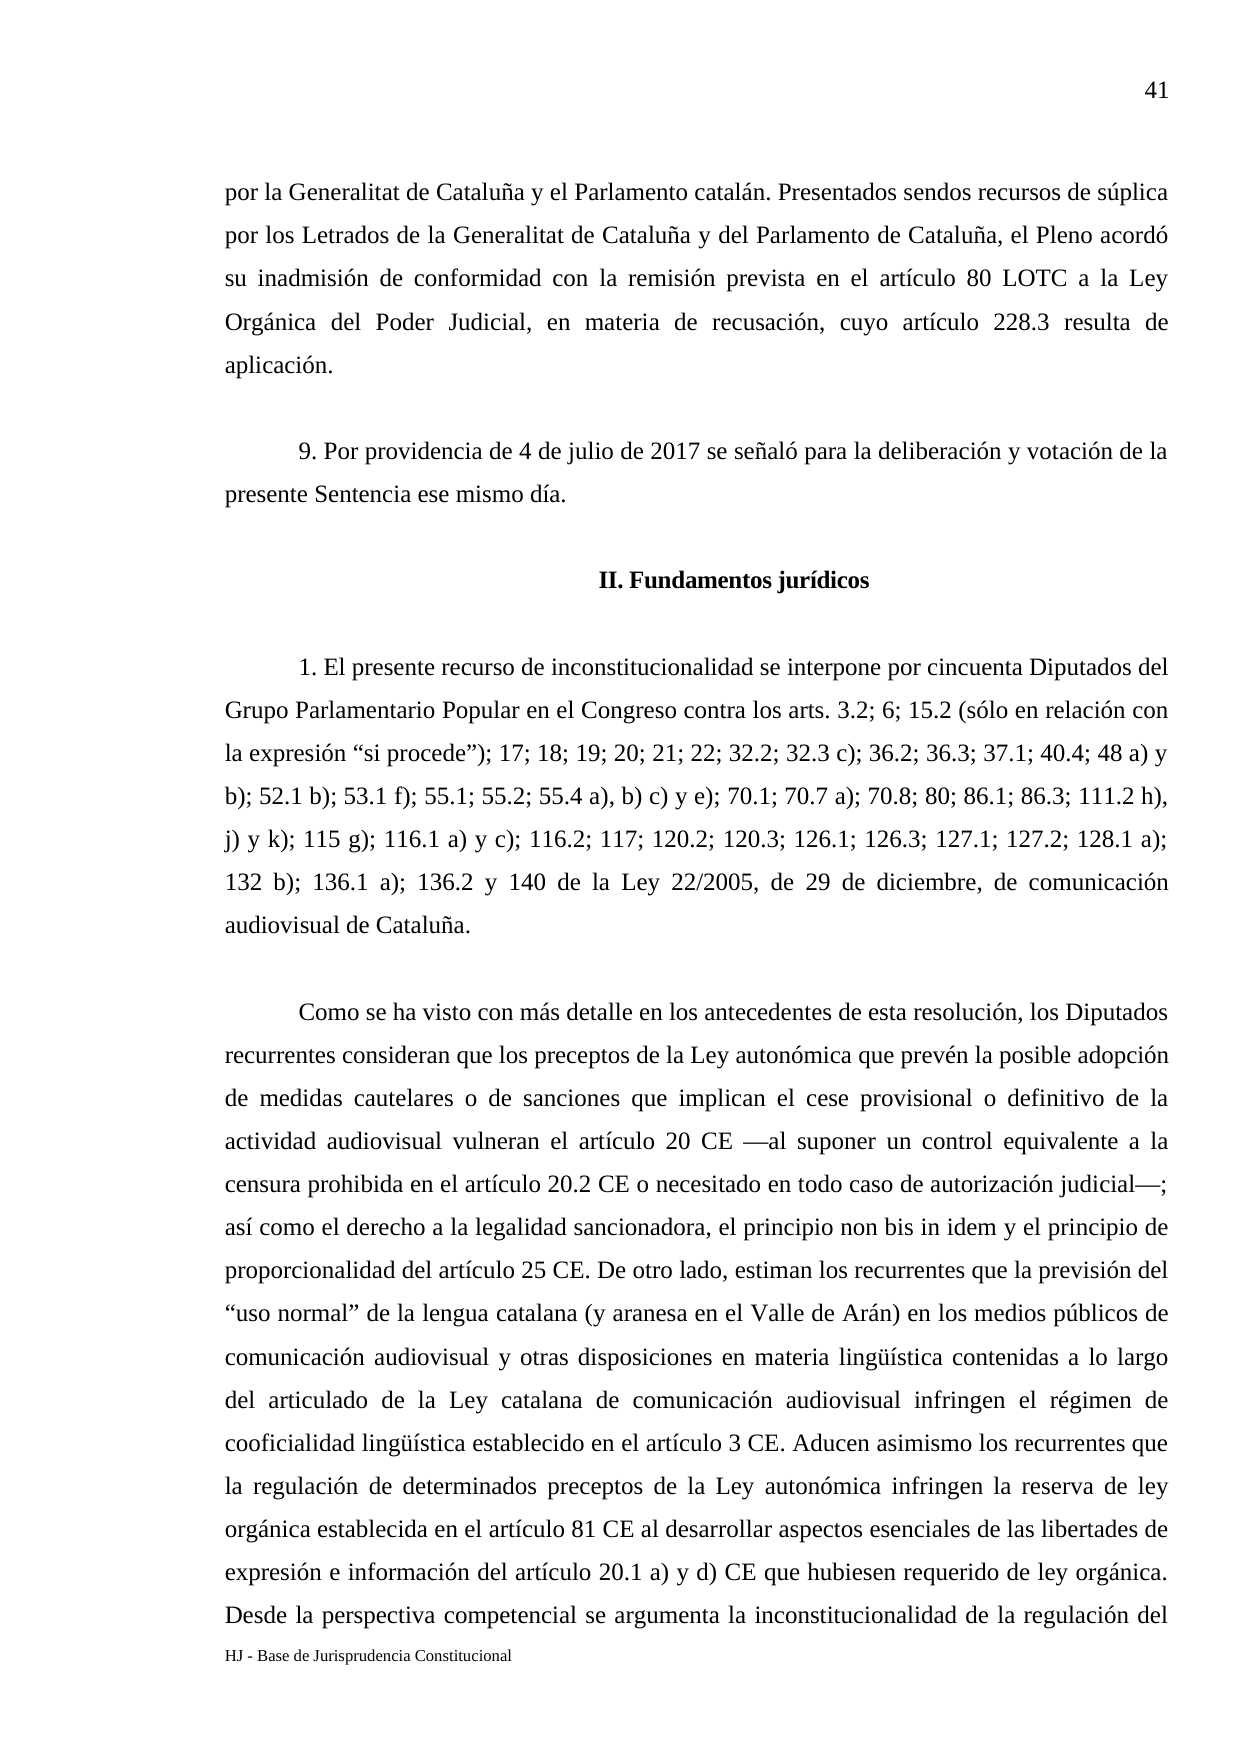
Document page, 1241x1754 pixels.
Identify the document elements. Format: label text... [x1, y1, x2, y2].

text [224, 177, 1169, 378]
subtitle II. Fundamentos jurídicos [224, 565, 1169, 594]
text 1. El presente recurso de inconstitucionalidad se interpone por cincuenta Diputados del Grupo Parlamentario Popular en el Congreso contra los arts. 3.2; 6; 15.2 (sólo en relación con la expresión “si procede”); 17; 18; 19; 20; 21; 22; 32.2; 32.3 c); 36.2; 36.3; 37.1; 40.4; 48 a) y b); 52.1 b); 53.1 f); 55.1; 55.2; 55.4 a), b) c) y e); 70.1; 70.7 a); 70.8; 80; 86.1; 86.3; 111.2 h), j) y k); 115 g); 116.1 a) y c); 116.2; 117; 120.2; 120.3; 126.1; 126.3; 127.1; 127.2; 128.1 a); 132 b); 136.1 a); 136.2 y 140 de la Ley 22/2005, de 29 de diciembre, de comunicación audiovisual de Cataluña. [224, 652, 1169, 939]
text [224, 997, 1169, 1629]
text 9. Por providencia de 4 de julio de 2017 se señaló para la deliberación y votación de la presente Sentencia ese mismo día. [224, 436, 1169, 508]
